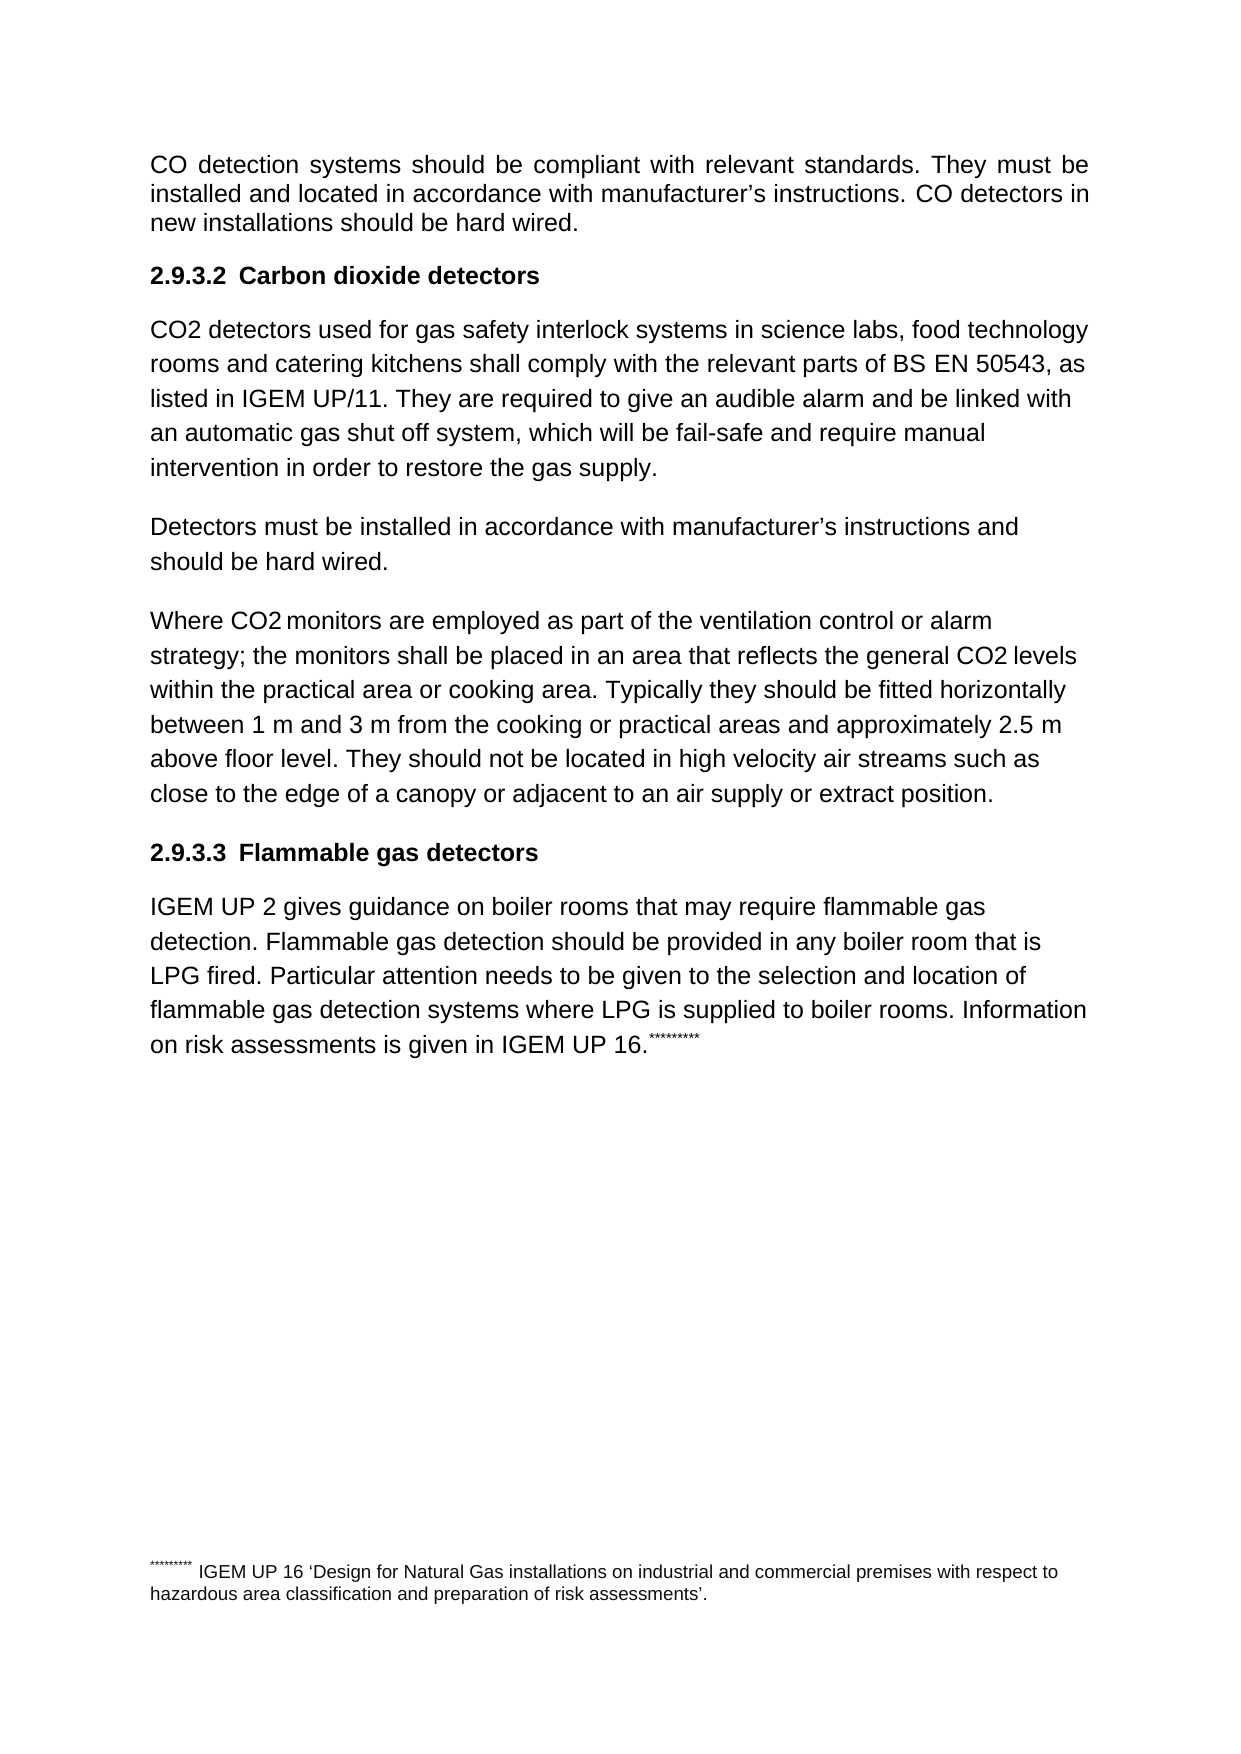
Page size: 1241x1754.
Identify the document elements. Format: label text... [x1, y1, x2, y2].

text Detectors must be installed in accordance with manufacturer’s instructions and should be hard wired. [150, 512, 1090, 576]
text CO2 detectors used for gas safety interlock systems in science labs, food technology rooms and catering kitchens shall comply with the relevant parts of BS EN 50543, as listed in IGEM UP/11. They are required to give an audible alarm and be linked with an automatic gas shut off system, which will be fail-safe and require manual intervention in order to restore the gas supply. [150, 315, 1090, 482]
text Where CO2 monitors are employed as part of the ventilation control or alarm strategy; the monitors shall be placed in an area that reflects the general CO2 levels within the practical area or cooking area. Typically they should be fitted horizontally between 1 m and 3 m from the cooking or practical areas and approximately 2.5 m above floor level. They should not be located in high velocity air streams such as close to the edge of a canopy or adjacent to an air supply or extract position. [150, 606, 1090, 807]
subtitle Carbon dioxide detectors [150, 261, 1090, 290]
subtitle Flammable gas detectors [150, 838, 1090, 867]
text CO detection systems should be compliant with relevant standards. They must be installed and located in accordance with manufacturer’s instructions. CO detectors in new installations should be hard wired. [150, 150, 1090, 236]
text IGEM UP 2 gives guidance on boiler rooms that may require flammable gas detection. Flammable gas detection should be provided in any boiler room that is LPG fired. Particular attention needs to be given to the selection and location of flammable gas detection systems where LPG is supplied to boiler rooms. Information on risk assessments is given in IGEM UP 16. [150, 892, 1090, 1059]
